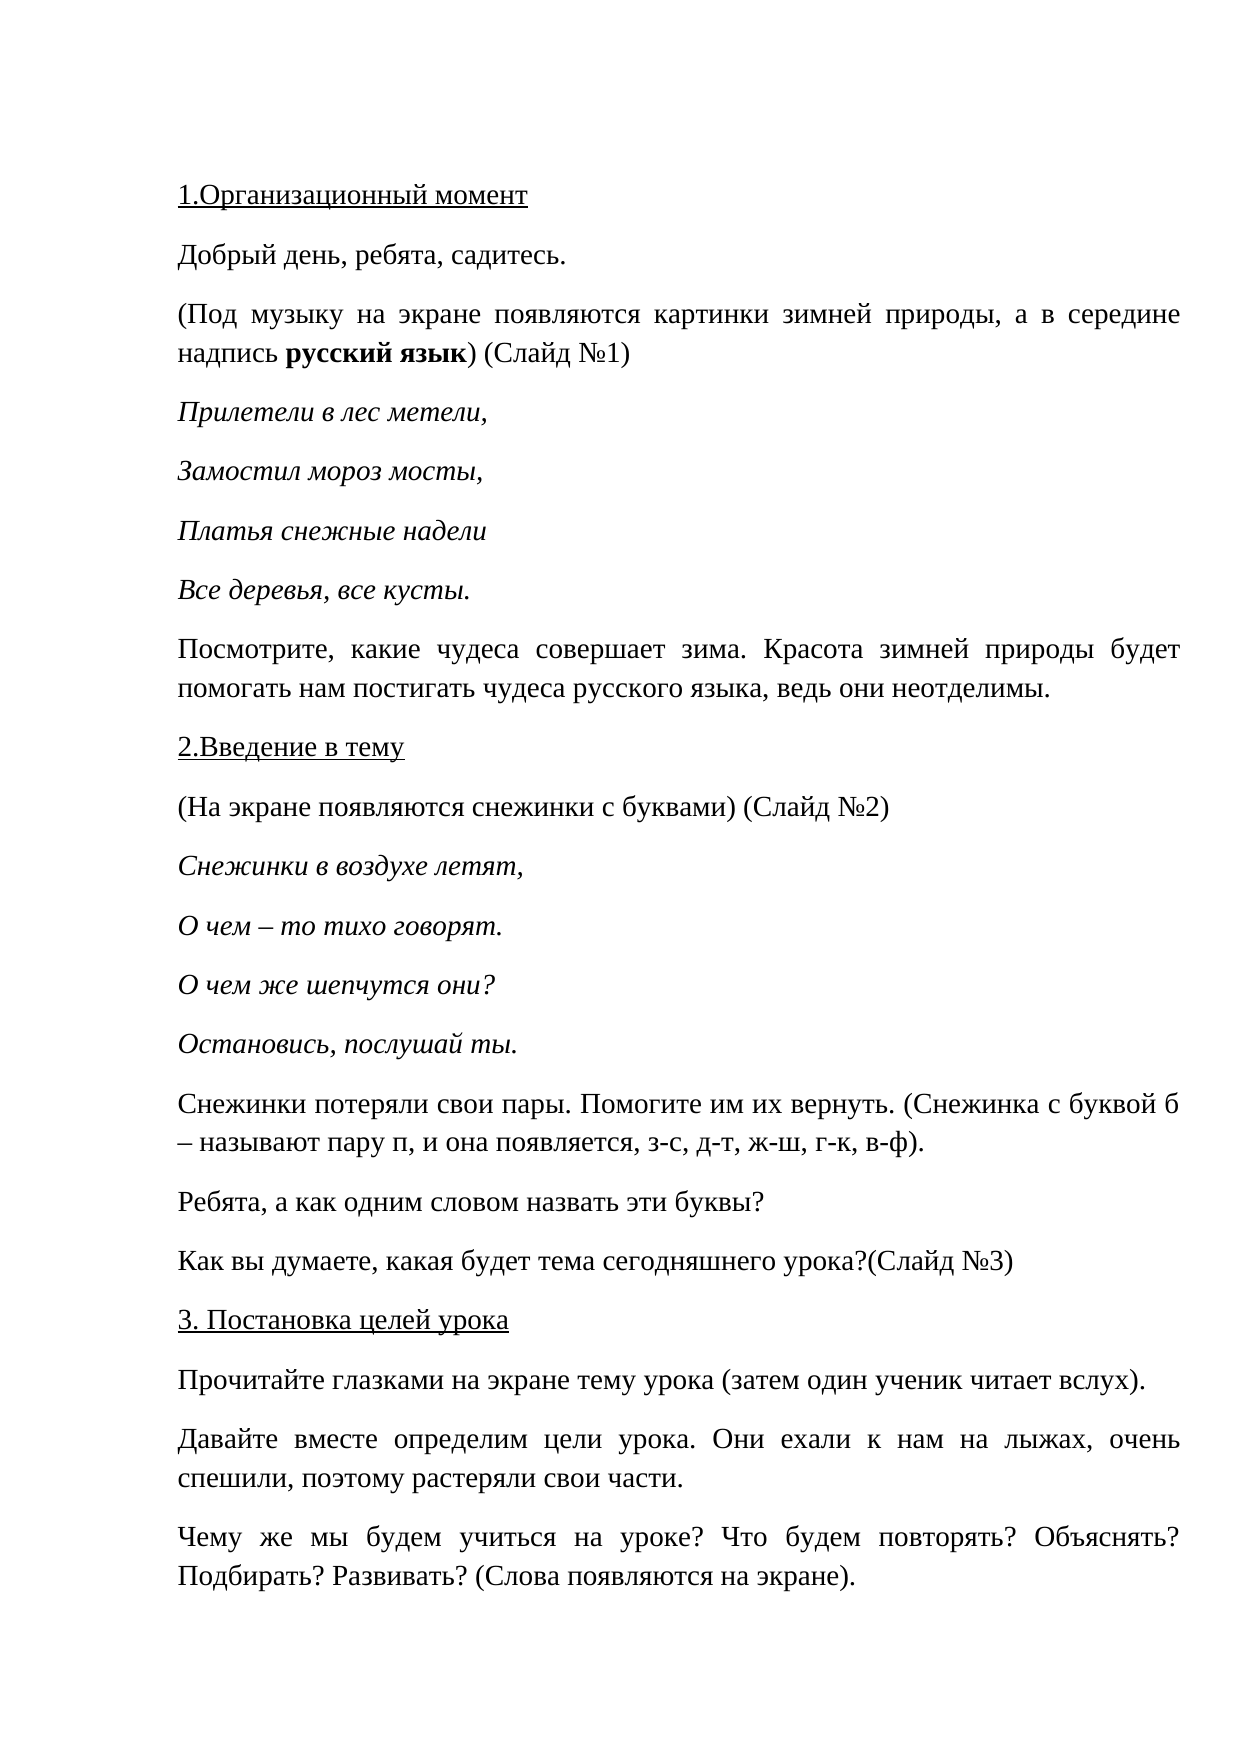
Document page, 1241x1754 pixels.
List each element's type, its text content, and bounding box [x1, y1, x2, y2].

text (Под музыку на экране появляются картинки зимней природы, а в середине надпись русский язык) (Слайд №1) [177, 296, 1181, 368]
text Замостил мороз мосты, [177, 453, 1181, 487]
text 2.Введение в тему [177, 729, 1181, 763]
text Снежинки в воздухе летят, [177, 848, 1181, 882]
text Снежинки потеряли свои пары. Помогите им их вернуть. (Снежинка с буквой б – называют пару п, и она появляется, з-с, д-т, ж-ш, г-к, в-ф). [177, 1086, 1181, 1158]
text 3. Постановка целей урока [177, 1302, 1181, 1336]
text О чем – то тихо говорят. [177, 908, 1181, 941]
text О чем же шепчутся они? [177, 967, 1181, 1001]
text Как вы думаете, какая будет тема сегодняшнего урока?(Слайд №3) [177, 1243, 1181, 1277]
text Прилетели в лес метели, [177, 394, 1181, 428]
text Ребята, а как одним словом назвать эти буквы? [177, 1184, 1181, 1217]
text 1.Организационный момент [177, 177, 1181, 211]
text Чему же мы будем учиться на уроке? Что будем повторять? Объяснять? Подбирать? Развивать? (Слова появляются на экране). [177, 1519, 1181, 1591]
text Добрый день, ребята, садитесь. [177, 237, 1181, 270]
text Прочитайте глазками на экране тему урока (затем один ученик читает вслух). [177, 1362, 1181, 1395]
text Посмотрите, какие чудеса совершает зима. Красота зимней природы будет помогать нам постигать чудеса русского языка, ведь они неотделимы. [177, 632, 1181, 704]
text Давайте вместе определим цели урока. Они ехали к нам на лыжах, очень спешили, поэтому растеряли свои части. [177, 1421, 1181, 1493]
text Все деревья, все кусты. [177, 572, 1181, 606]
text Остановись, послушай ты. [177, 1026, 1181, 1060]
text (На экране появляются снежинки с буквами) (Слайд №2) [177, 789, 1181, 822]
text Платья снежные надели [177, 513, 1181, 546]
